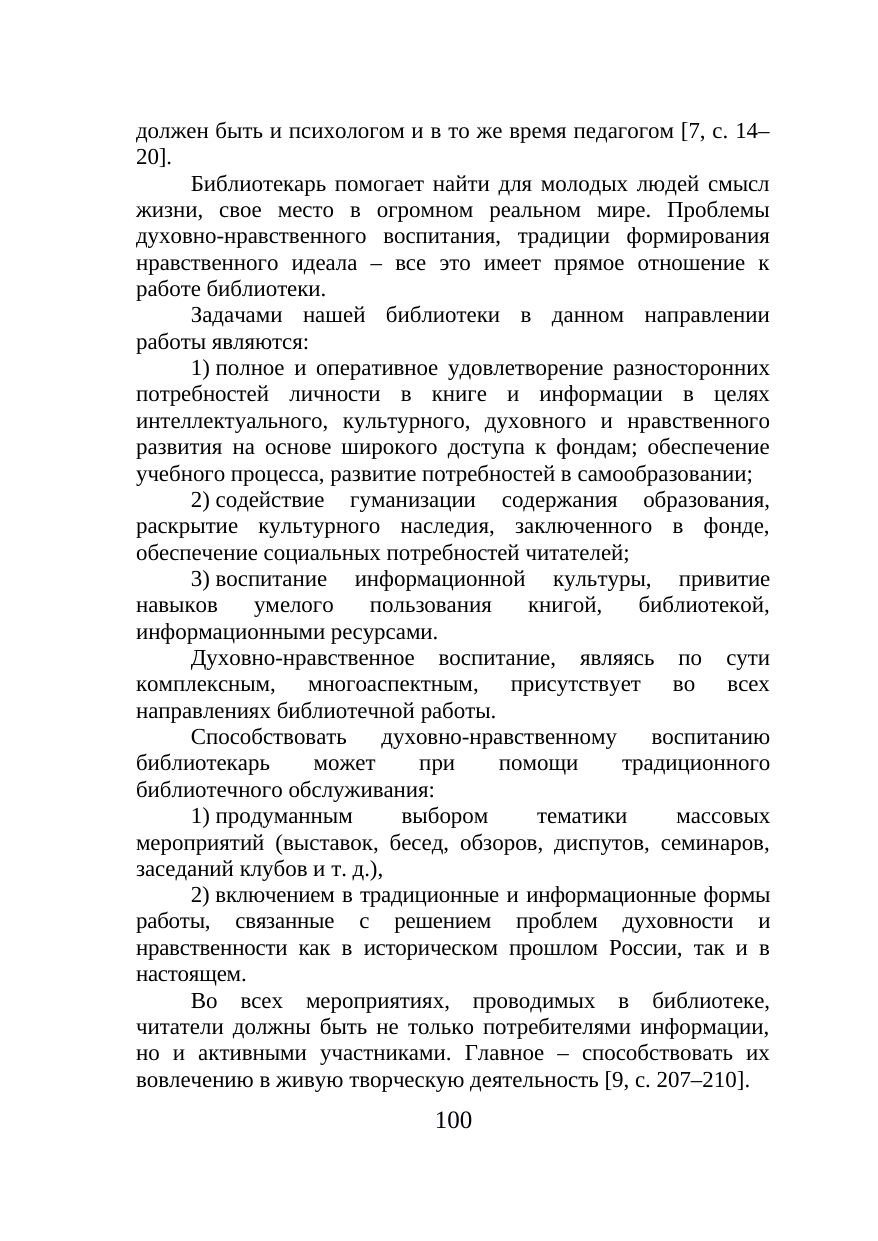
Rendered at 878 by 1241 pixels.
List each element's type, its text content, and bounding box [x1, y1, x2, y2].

text Библиотекарь помогает найти для молодых людей смысл жизни, свое место в огромном реальном мире. Проблемы духовно-нравственного воспитания, традиции формирования нравственного идеала – все это имеет прямое отношение к работе библиотеки. [136, 170, 771, 301]
text Задачами нашей библиотеки в данном направлении работы являются: [136, 301, 771, 354]
text 3) воспитание информационной культуры, привитие навыков умелого пользования книгой, библиотекой, информационными ресурсами. [136, 565, 771, 644]
text 1) полное и оперативное удовлетворение разносторонних потребностей личности в книге и информации в целях интеллектуального, культурного, духовного и нравственного развития на основе широкого доступа к фондам; обеспечение учебного процесса, развитие потребностей в самообразовании; [136, 354, 771, 486]
text Способствовать духовно-нравственному воспитанию библиотекарь может при помощи традиционного библиотечного обслуживания: [136, 723, 771, 802]
text 2) содействие гуманизации содержания образования, раскрытие культурного наследия, заключенного в фонде, обеспечение социальных потребностей читателей; [136, 486, 771, 565]
text 2) включением в традиционные и информационные формы работы, связанные с решением проблем духовности и нравственности как в историческом прошлом России, так и в настоящем. [136, 881, 771, 987]
text 1) продуманным выбором тематики массовых мероприятий (выставок, бесед, обзоров, диспутов, семинаров, заседаний клубов и т. д.), [136, 802, 771, 881]
text Во всех мероприятиях, проводимых в библиотеке, читатели должны быть не только потребителями информации, но и активными участниками. Главное – способствовать их вовлечению в живую творческую деятельность [9, с. 207–210]. [136, 987, 771, 1092]
text Духовно-нравственное воспитание, являясь по сути комплексным, многоаспектным, присутствует во всех направлениях библиотечной работы. [136, 644, 771, 723]
